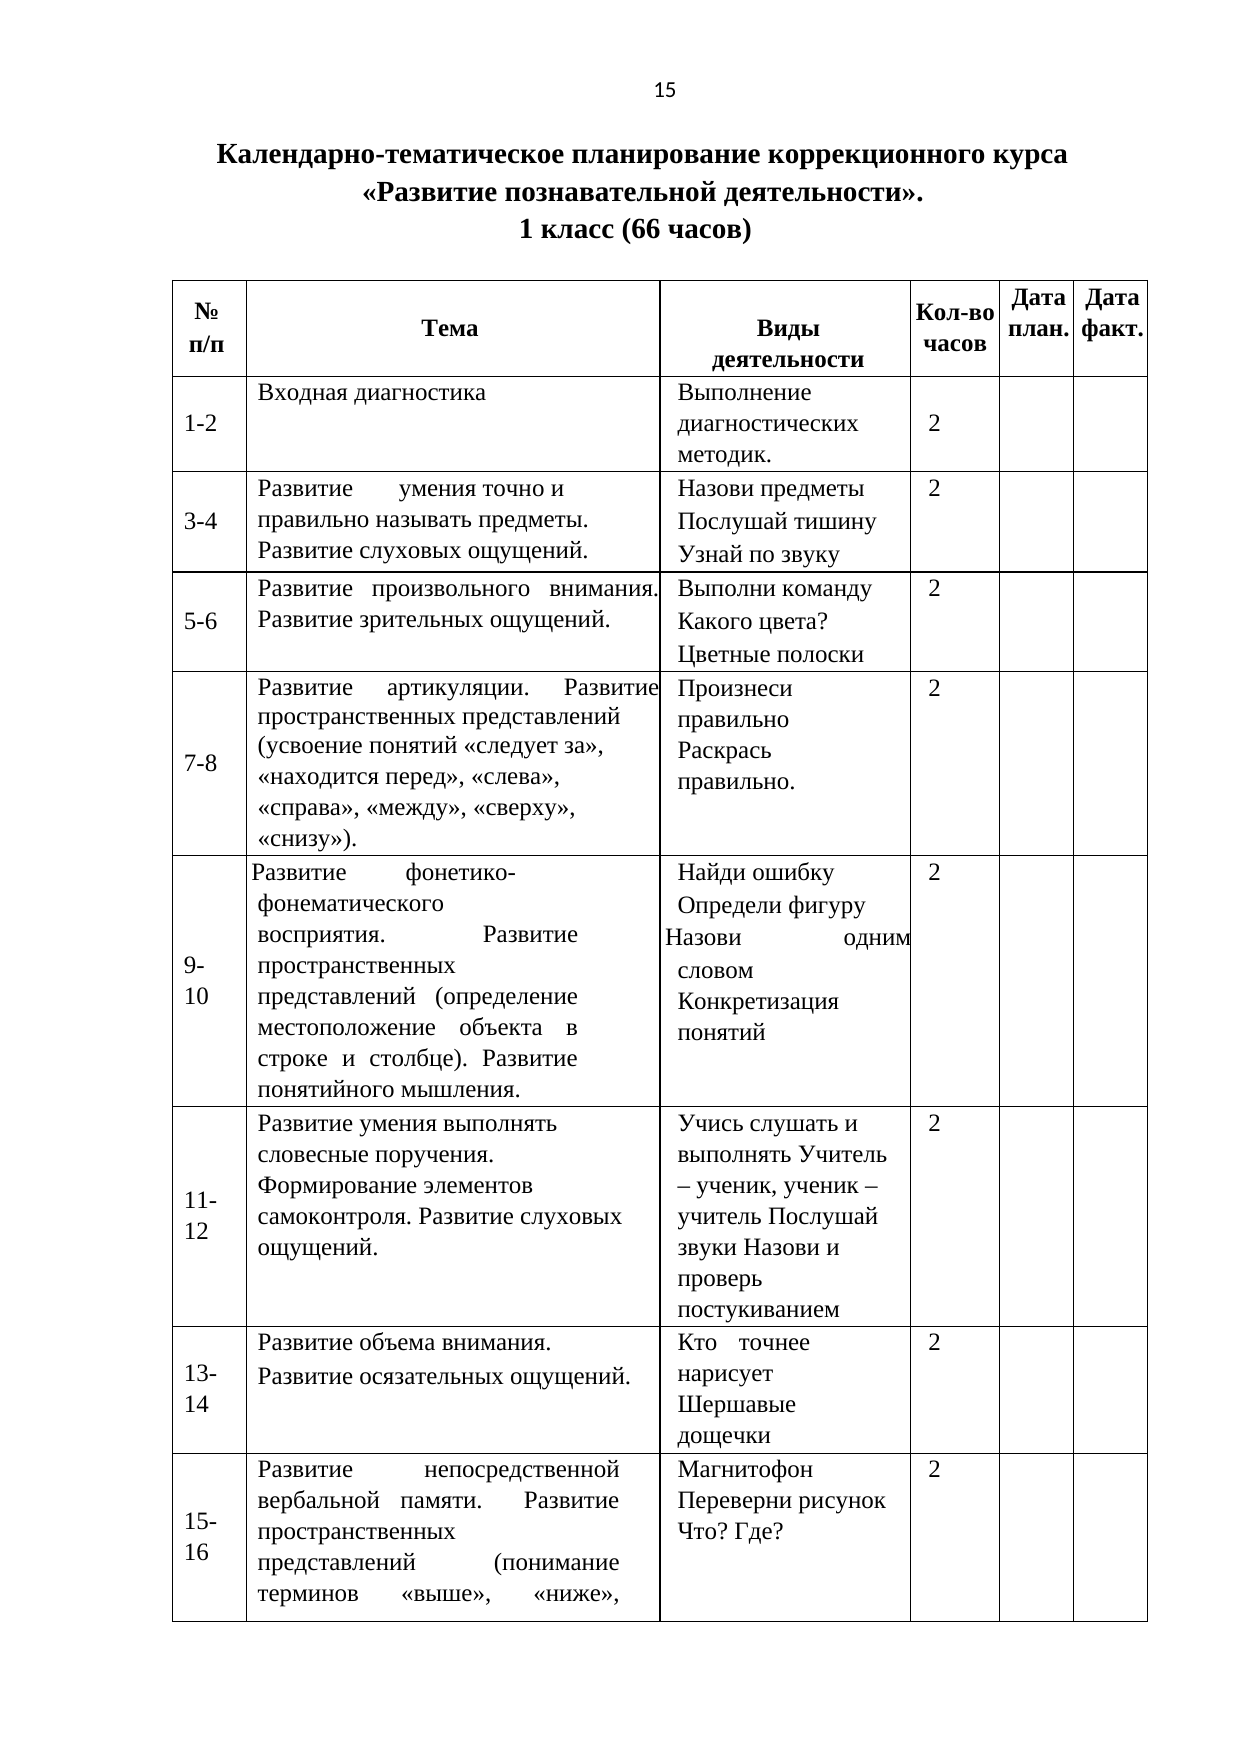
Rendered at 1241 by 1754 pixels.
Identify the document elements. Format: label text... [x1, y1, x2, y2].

table_cell Произнеси правильно Раскрась правильно. [661, 672, 910, 855]
subtitle 1 класс (66 часов) [170, 211, 1101, 245]
table_cell [1074, 1327, 1147, 1452]
table_cell [1074, 672, 1147, 855]
table_cell 13- 14 [173, 1327, 246, 1452]
table_cell [1000, 856, 1073, 1106]
table_cell [1074, 1454, 1147, 1621]
table_cell [1000, 472, 1073, 571]
table_cell Назови предметы Послушай тишину Узнай по звуку [661, 472, 910, 571]
table_cell [1074, 856, 1147, 1106]
table_cell [1074, 377, 1147, 471]
table_cell 11- 12 [173, 1107, 246, 1326]
table_cell 2 [911, 1454, 999, 1621]
table_header Кол-во часов [911, 281, 999, 376]
table_cell 3-4 [173, 472, 246, 571]
table_cell [1000, 377, 1073, 471]
table_cell 2 [911, 573, 999, 671]
table_header Виды деятельности [661, 281, 910, 376]
table_cell [1000, 672, 1073, 855]
table_cell Кто точнее нарисует Шершавые дощечки [661, 1327, 910, 1452]
table_cell 2 [911, 1107, 999, 1326]
table_cell 2 [911, 377, 999, 471]
table_cell Развитие умения выполнять словесные поручения. Формирование элементов самоконтроля. Развитие слуховых ощущений. [247, 1107, 659, 1326]
text Календарно-тематическое планирование коррекционного курса «Развитие познавательной деятельности». [170, 136, 1115, 207]
table_header Дата факт. [1074, 281, 1147, 376]
table_cell 9- 10 [173, 856, 246, 1106]
table_cell Развитие объема внимания. Развитие осязательных ощущений. [247, 1327, 659, 1452]
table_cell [247, 1454, 659, 1621]
table_cell [1000, 573, 1073, 671]
table_cell Учись слушать и выполнять Учитель – ученик, ученик – учитель Послушай звуки Назови и проверь постукиванием [661, 1107, 910, 1326]
table_cell Развитие умения точно и правильно называть предметы. Развитие слуховых ощущений. [247, 472, 659, 571]
table_cell [1000, 1454, 1073, 1621]
table_cell Развитие фонетико- фонематического восприятия. Развитие пространственных представлений (определение местоположение объекта в строке и столбце). Развитие понятийного мышления. [247, 856, 659, 1106]
table_cell 7-8 [173, 672, 246, 855]
table_cell [1000, 1327, 1073, 1452]
table_cell 5-6 [173, 573, 246, 671]
table_cell [1074, 573, 1147, 671]
table_cell Выполни команду Какого цвета? Цветные полоски [661, 573, 910, 671]
table_header № п/п [173, 281, 246, 376]
table_cell 2 [911, 472, 999, 571]
table_cell 2 [911, 856, 999, 1106]
table_header Тема [247, 281, 659, 376]
table_cell Развитие артикуляции. Развитие пространственных представлений (усвоение понятий «следует за», «находится перед», «слева», «справа», «между», «сверху», «снизу»). [247, 672, 659, 855]
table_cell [661, 1454, 910, 1621]
table_cell [1000, 1107, 1073, 1326]
table_cell 1-2 [173, 377, 246, 471]
table_cell Развитие произвольного внимания. Развитие зрительных ощущений. [247, 573, 659, 671]
table_cell 2 [911, 672, 999, 855]
table_cell Найди ошибку Определи фигуру Назови одним словом Конкретизация понятий [661, 856, 910, 1106]
table_cell 2 [911, 1327, 999, 1452]
table_cell [1074, 1107, 1147, 1326]
table_cell 15- 16 [173, 1454, 246, 1621]
table_cell [1074, 472, 1147, 571]
table_header Дата план. [1000, 281, 1073, 376]
table_cell Входная диагностика [247, 377, 659, 471]
table_cell Выполнение диагностических методик. [661, 377, 910, 471]
